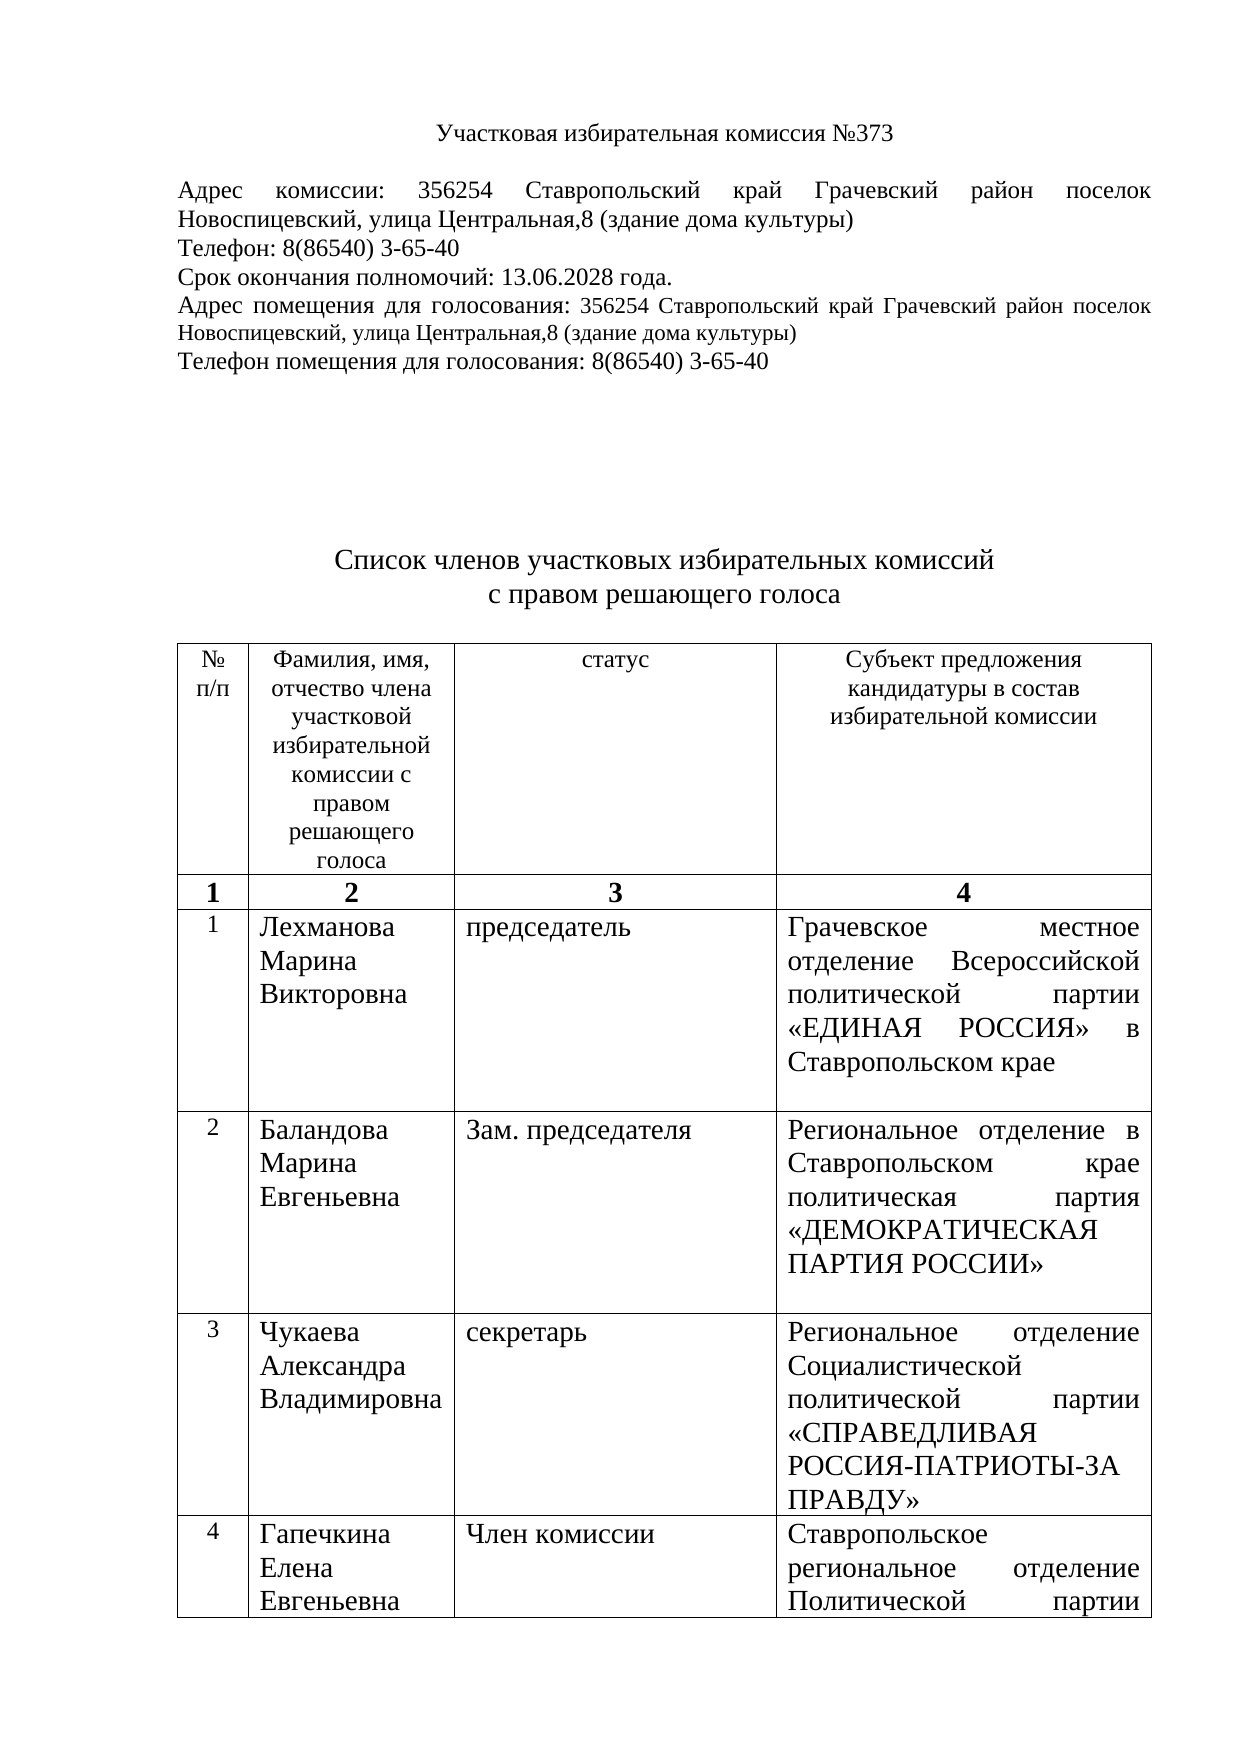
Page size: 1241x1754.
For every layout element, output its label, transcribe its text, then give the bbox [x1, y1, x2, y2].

text Телефон: 8(86540) 3-65-40 [177, 233, 1152, 262]
table_cell 4 [178, 1516, 248, 1617]
text Адрес помещения для голосования: 356254 Ставропольский край Грачевский район поселок Новоспицевский, улица Центральная,8 (здание дома культуры) [177, 291, 1152, 346]
text Адрес комиссии: 356254 Ставропольский край Грачевский район поселок Новоспицевский, улица Центральная,8 (здание дома культуры) [177, 176, 1152, 233]
table_cell Чукаева Александра Владимировна [249, 1314, 454, 1515]
table_cell Баландова Марина Евгеньевна [249, 1112, 454, 1313]
table_header Фамилия, имя, отчество члена участковой избирательной комиссии с правом решающего голоса [249, 644, 454, 874]
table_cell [249, 1516, 454, 1617]
table_cell 2 [249, 875, 454, 908]
table_cell председатель [455, 910, 776, 1111]
text Список членов участковых избирательных комиссий [177, 542, 1152, 576]
table_header статус [455, 644, 776, 874]
table_cell 4 [777, 875, 1151, 908]
table_header № п/п [178, 644, 248, 874]
table_cell Лехманова Марина Викторовна [249, 910, 454, 1111]
table_cell Региональное отделение в Ставропольском крае политическая партия «ДЕМОКРАТИЧЕСКАЯ ПАРТИЯ РОССИИ» [777, 1112, 1151, 1313]
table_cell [777, 1516, 1151, 1617]
table_header Субъект предложения кандидатуры в состав избирательной комиссии [777, 644, 1151, 874]
table_cell 1 [178, 875, 248, 908]
table_cell Грачевское местное отделение Всероссийской политической партии «ЕДИНАЯ РОССИЯ» в Ставропольском крае [777, 910, 1151, 1111]
table_cell Региональное отделение Социалистической политической партии «СПРАВЕДЛИВАЯ РОССИЯ-ПАТРИОТЫ-ЗА ПРАВДУ» [777, 1314, 1151, 1515]
table_cell Зам. председателя [455, 1112, 776, 1313]
text Телефон помещения для голосования: 8(86540) 3-65-40 [177, 346, 1152, 374]
table_cell Член комиссии [455, 1516, 776, 1617]
text Участковая избирательная комиссия №373 [177, 118, 1152, 147]
text Срок окончания полномочий: 13.06.2028 года. [177, 262, 1152, 291]
table_cell 3 [455, 875, 776, 908]
table_cell 2 [178, 1112, 248, 1313]
table_cell секретарь [455, 1314, 776, 1515]
text с правом решающего голоса [177, 576, 1152, 609]
table_cell 3 [178, 1314, 248, 1515]
table_cell 1 [178, 910, 248, 1111]
